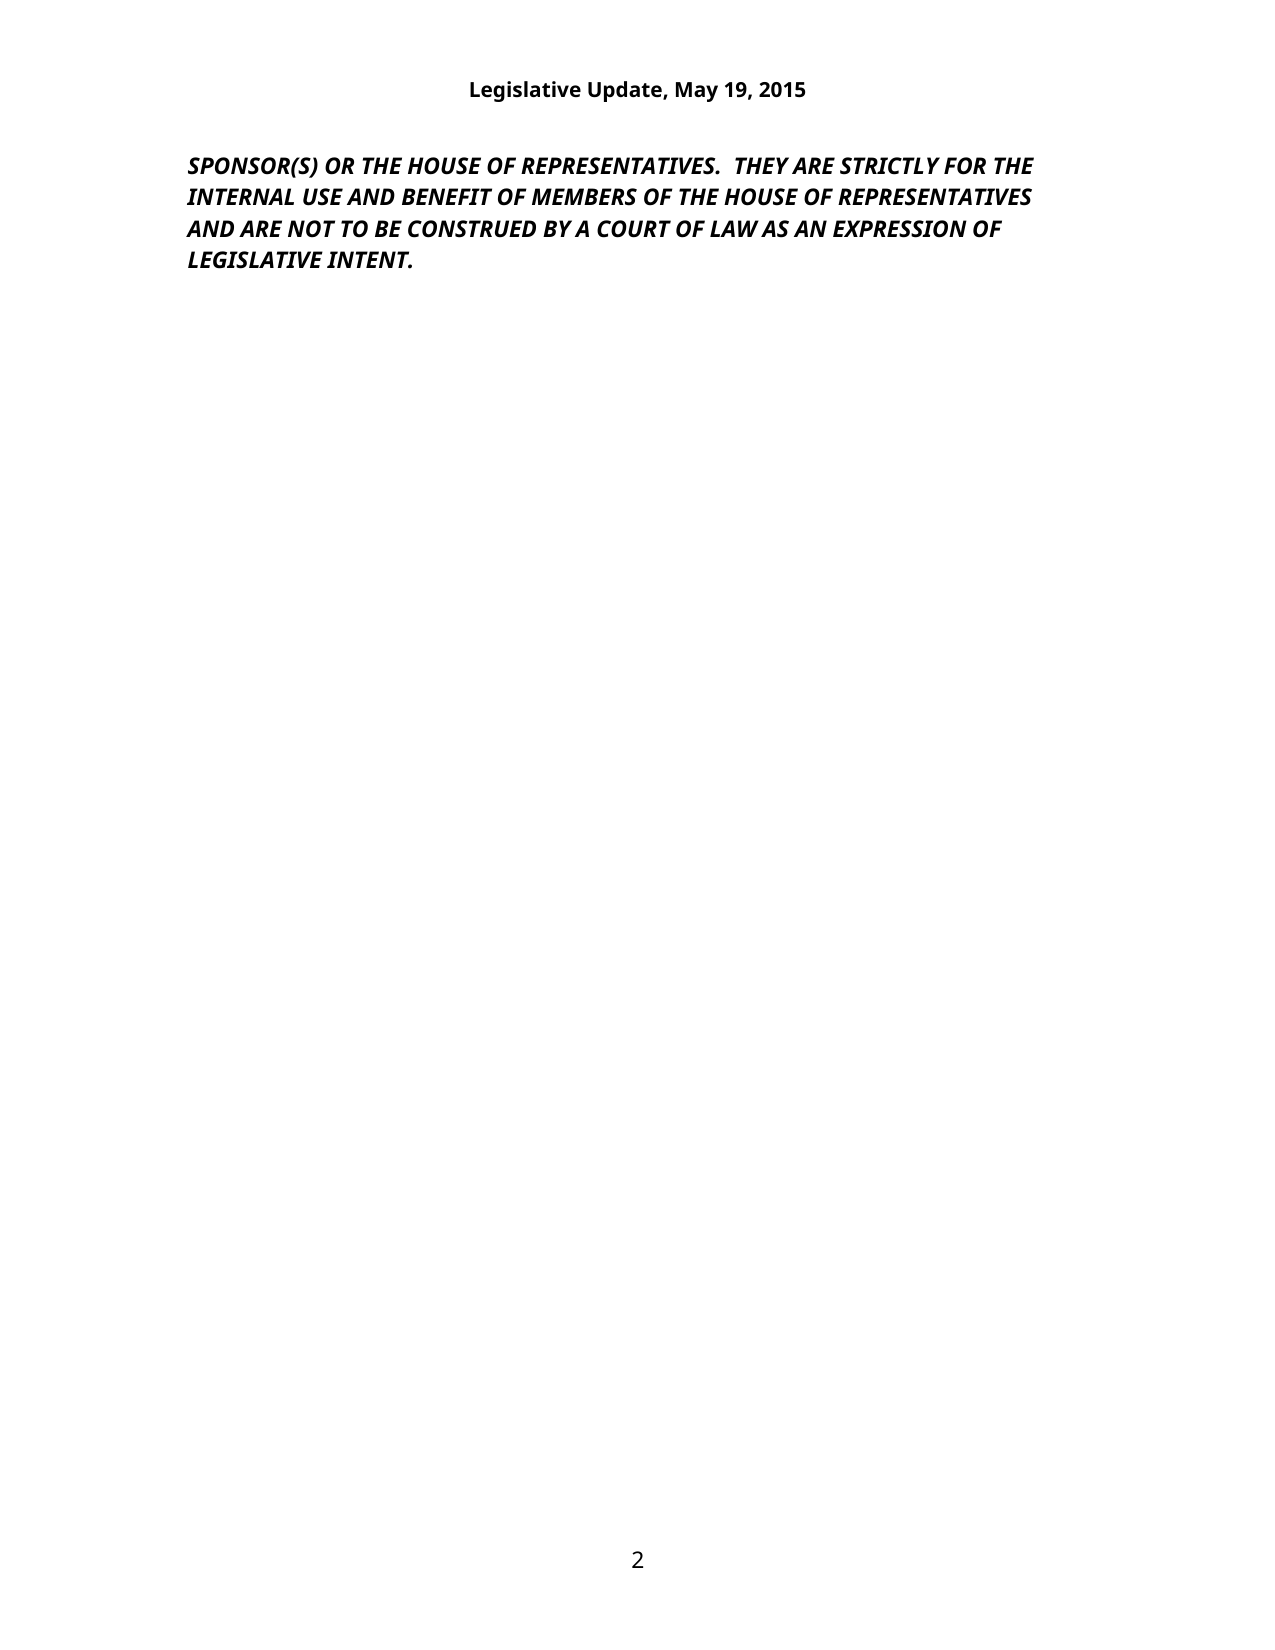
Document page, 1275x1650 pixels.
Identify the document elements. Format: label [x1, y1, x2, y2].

text [187, 150, 1087, 275]
